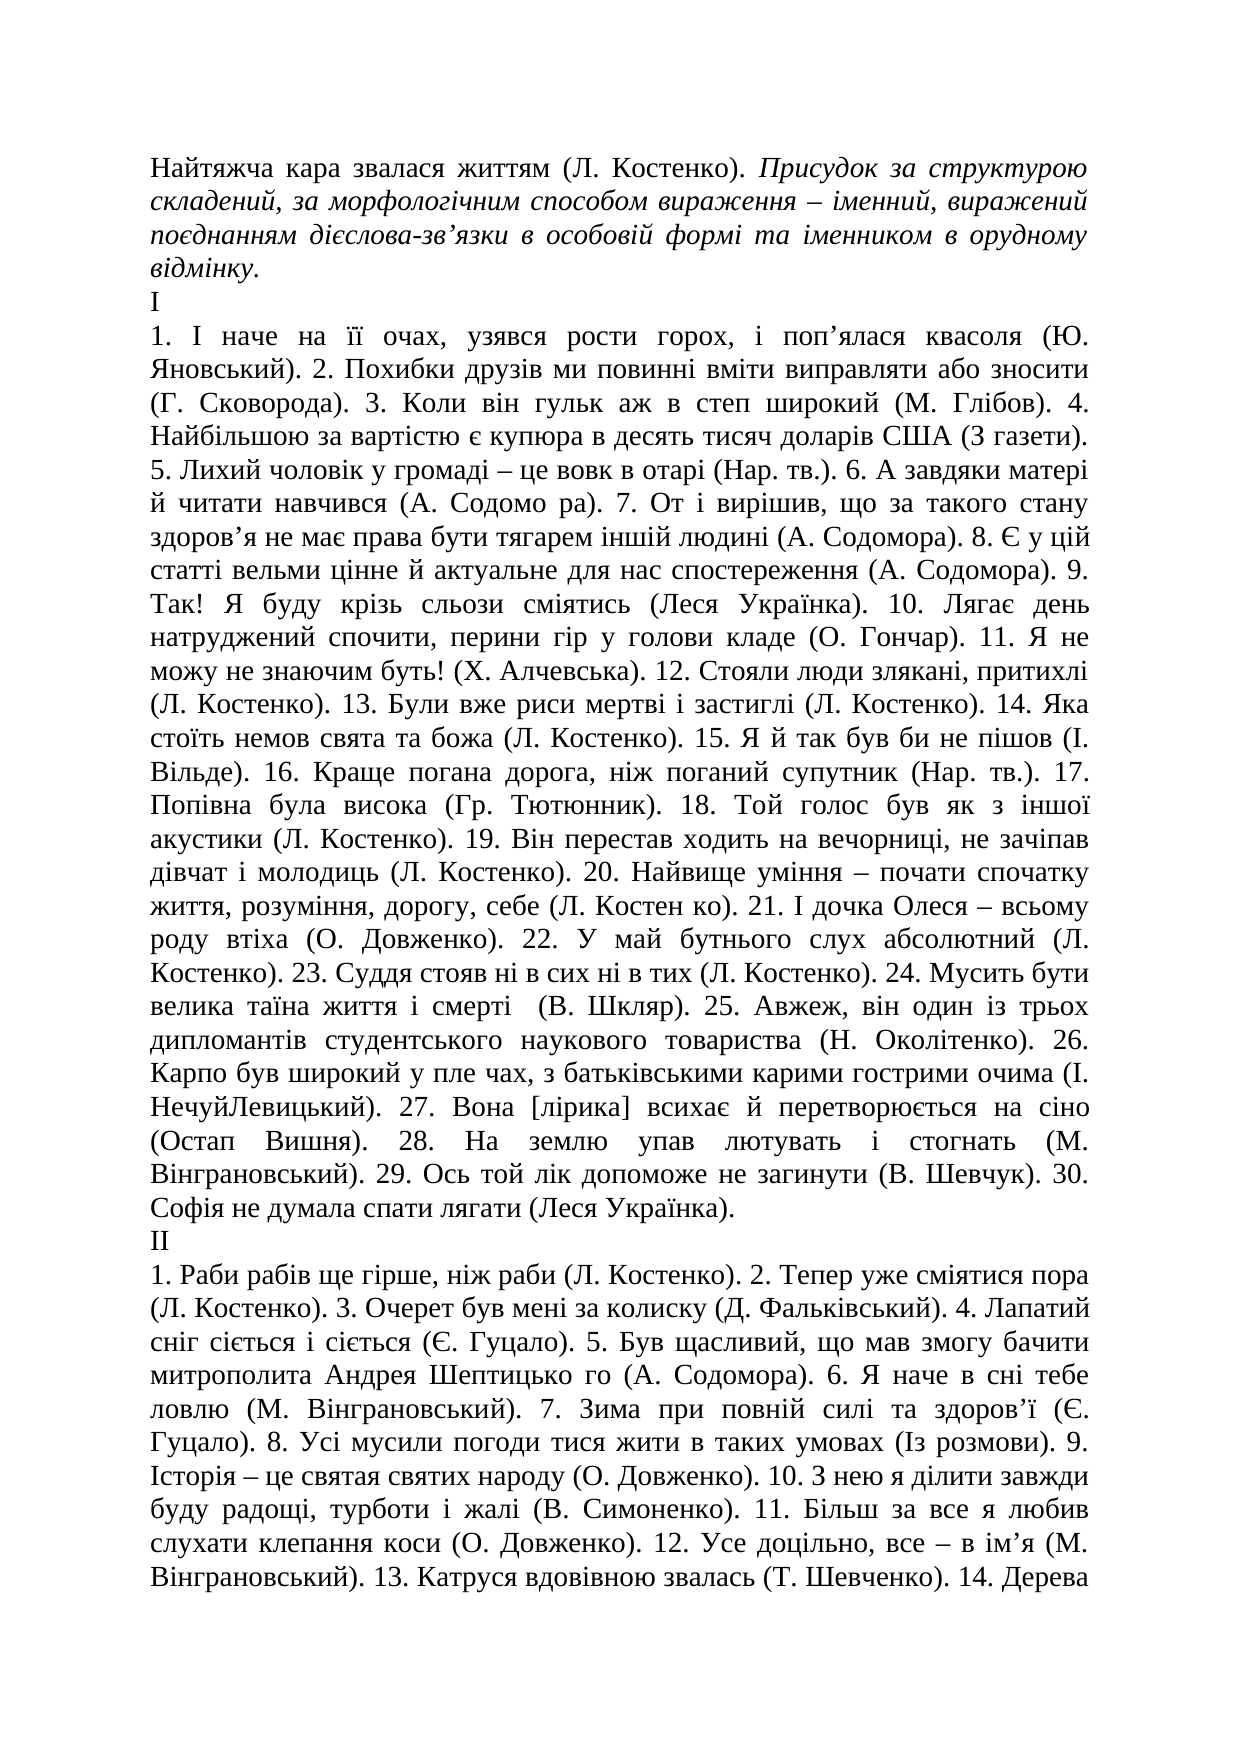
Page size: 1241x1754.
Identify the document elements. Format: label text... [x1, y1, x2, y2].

text Найтяжча кара звалася життям (Л. Костенко). Присудок за структурою складений, за морфологічним способом вираження – іменний, виражений поєднанням дієслова-зв’язки в особовій формі та іменником в орудному відмінку. [150, 150, 1090, 284]
text I [150, 284, 1090, 318]
text II [150, 1223, 1090, 1257]
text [150, 1257, 1090, 1592]
text 1. І наче на її очах, узявся рости горох, і поп’ялася квасоля (Ю. Яновський). 2. Похибки друзів ми повинні вміти виправляти або зносити (Г. Сковорода). 3. Коли він гульк аж в степ широкий (М. Глібов). 4. Найбільшою за вартістю є купюра в десять тисяч доларів США (З газети). 5. Лихий чоловік у громаді – це вовк в отарі (Нар. тв.). 6. А завдяки матері й читати навчився (А. Содомо ра). 7. От і вирішив, що за такого стану здоров’я не має права бути тягарем іншій людині (А. Содомора). 8. Є у цій статті вельми цінне й актуальне для нас спостереження (А. Содомора). 9. Так! Я буду крізь сльози сміятись (Леся Українка). 10. Лягає день натруджений спочити, перини гір у голови кладе (О. Гончар). 11. Я не можу не знаючим буть! (Х. Алчевська). 12. Стояли люди злякані, притихлі (Л. Костенко). 13. Були вже риси мертві і застиглі (Л. Костенко). 14. Яка стоїть немов свята та божа (Л. Костенко). 15. Я й так був би не пішов (І. Вільде). 16. Краще погана дорога, ніж поганий супутник (Нар. тв.). 17. Попівна була висока (Гр. Тютюнник). 18. Той голос був як з іншої акустики (Л. Костенко). 19. Він перестав ходить на вечорниці, не зачіпав дівчат і молодиць (Л. Костенко). 20. Найвище уміння – почати спочатку життя, розуміння, дорогу, себе (Л. Костен ко). 21. І дочка Олеся – всьому роду втіха (О. Довженко). 22. У май бутнього слух абсолютний (Л. Костенко). 23. Суддя стояв ні в сих ні в тих (Л. Костенко). 24. Мусить бути велика таїна життя і смерті (В. Шкляр). 25. Авжеж, він один із трьох дипломантів студентського наукового товариства (Н. Околітенко). 26. Карпо був широкий у пле чах, з батьківськими карими гострими очима (І. НечуйЛевицький). 27. Вона [лірика] всихає й перетворюється на сіно (Остап Вишня). 28. На землю упав лютувать і стогнать (М. Вінграновський). 29. Ось той лік допоможе не загинути (В. Шевчук). 30. Софія не думала спати лягати (Леся Українка). [150, 318, 1090, 1223]
